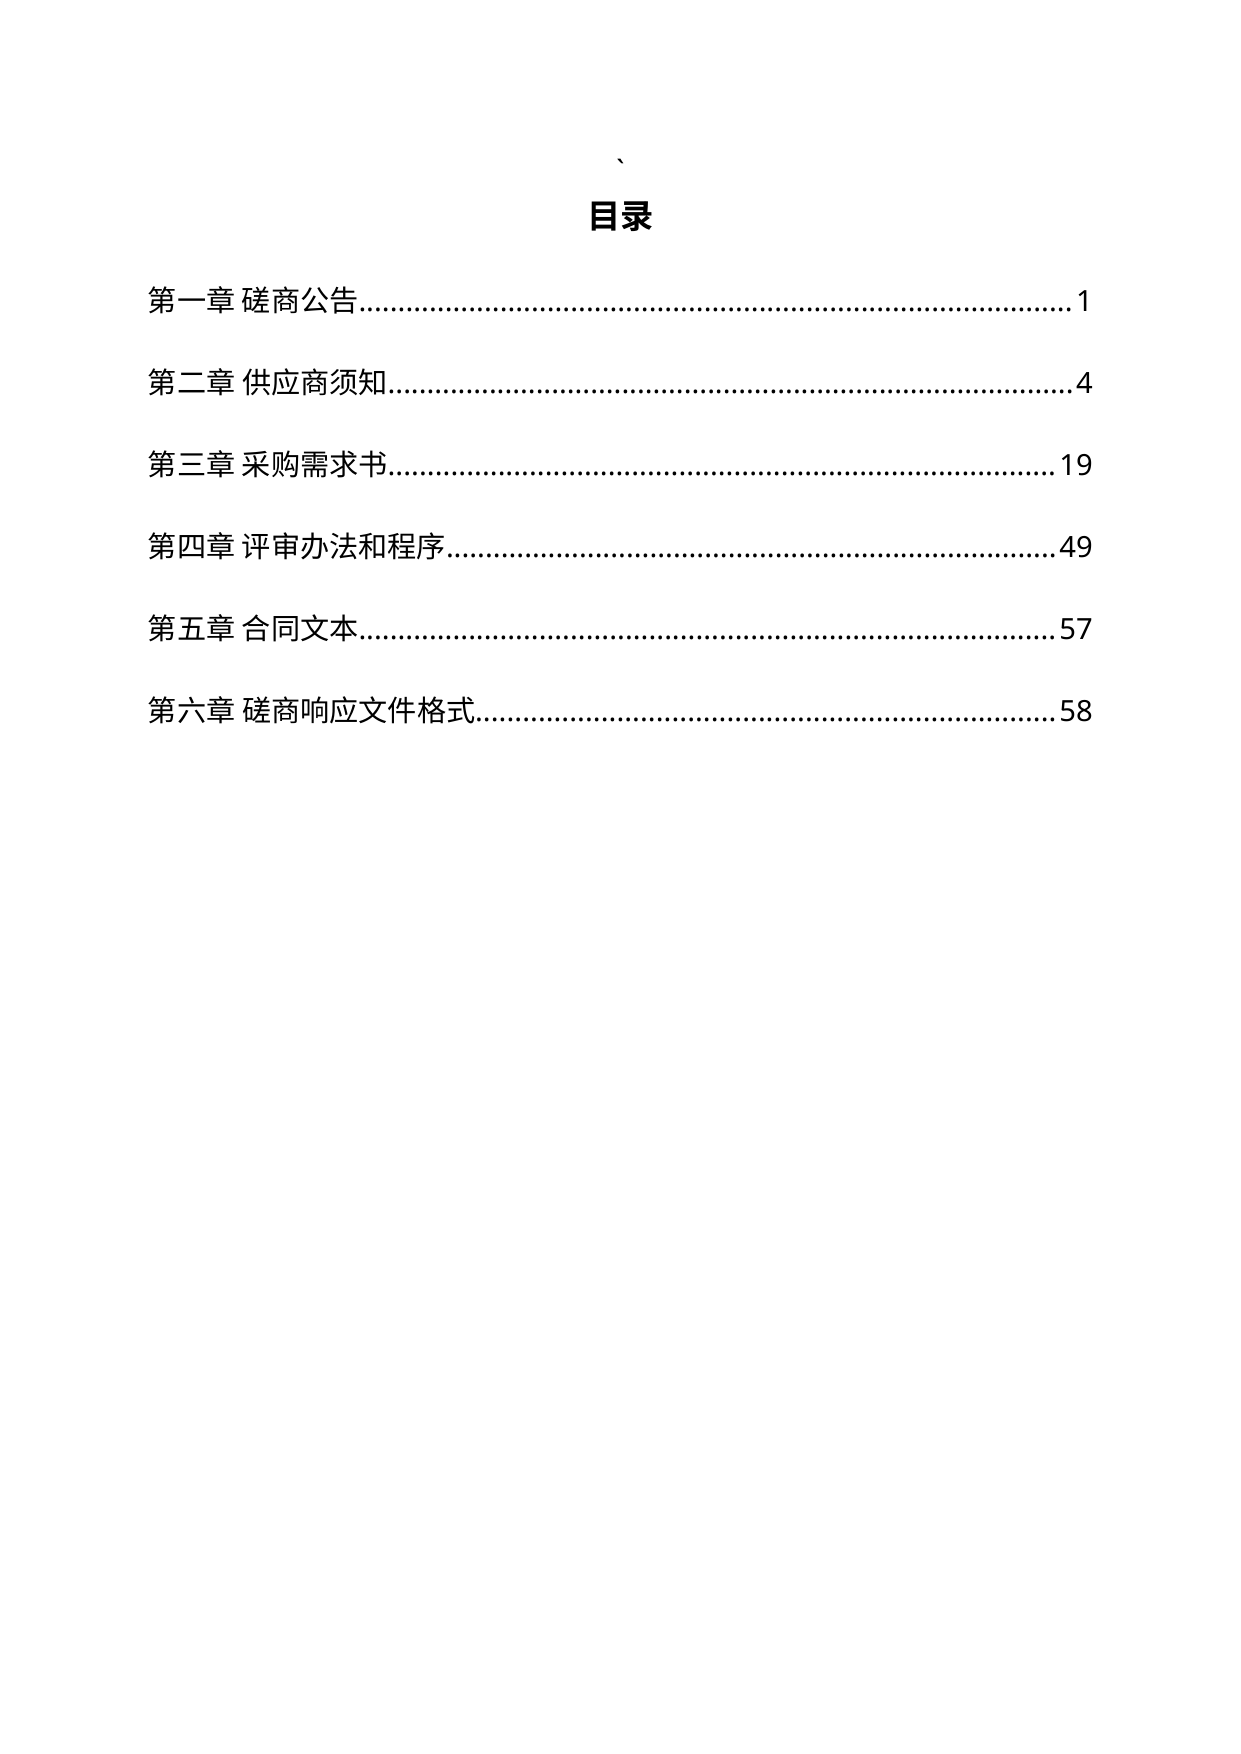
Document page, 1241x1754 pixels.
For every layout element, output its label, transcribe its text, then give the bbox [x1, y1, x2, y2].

text ` [148, 150, 1092, 190]
